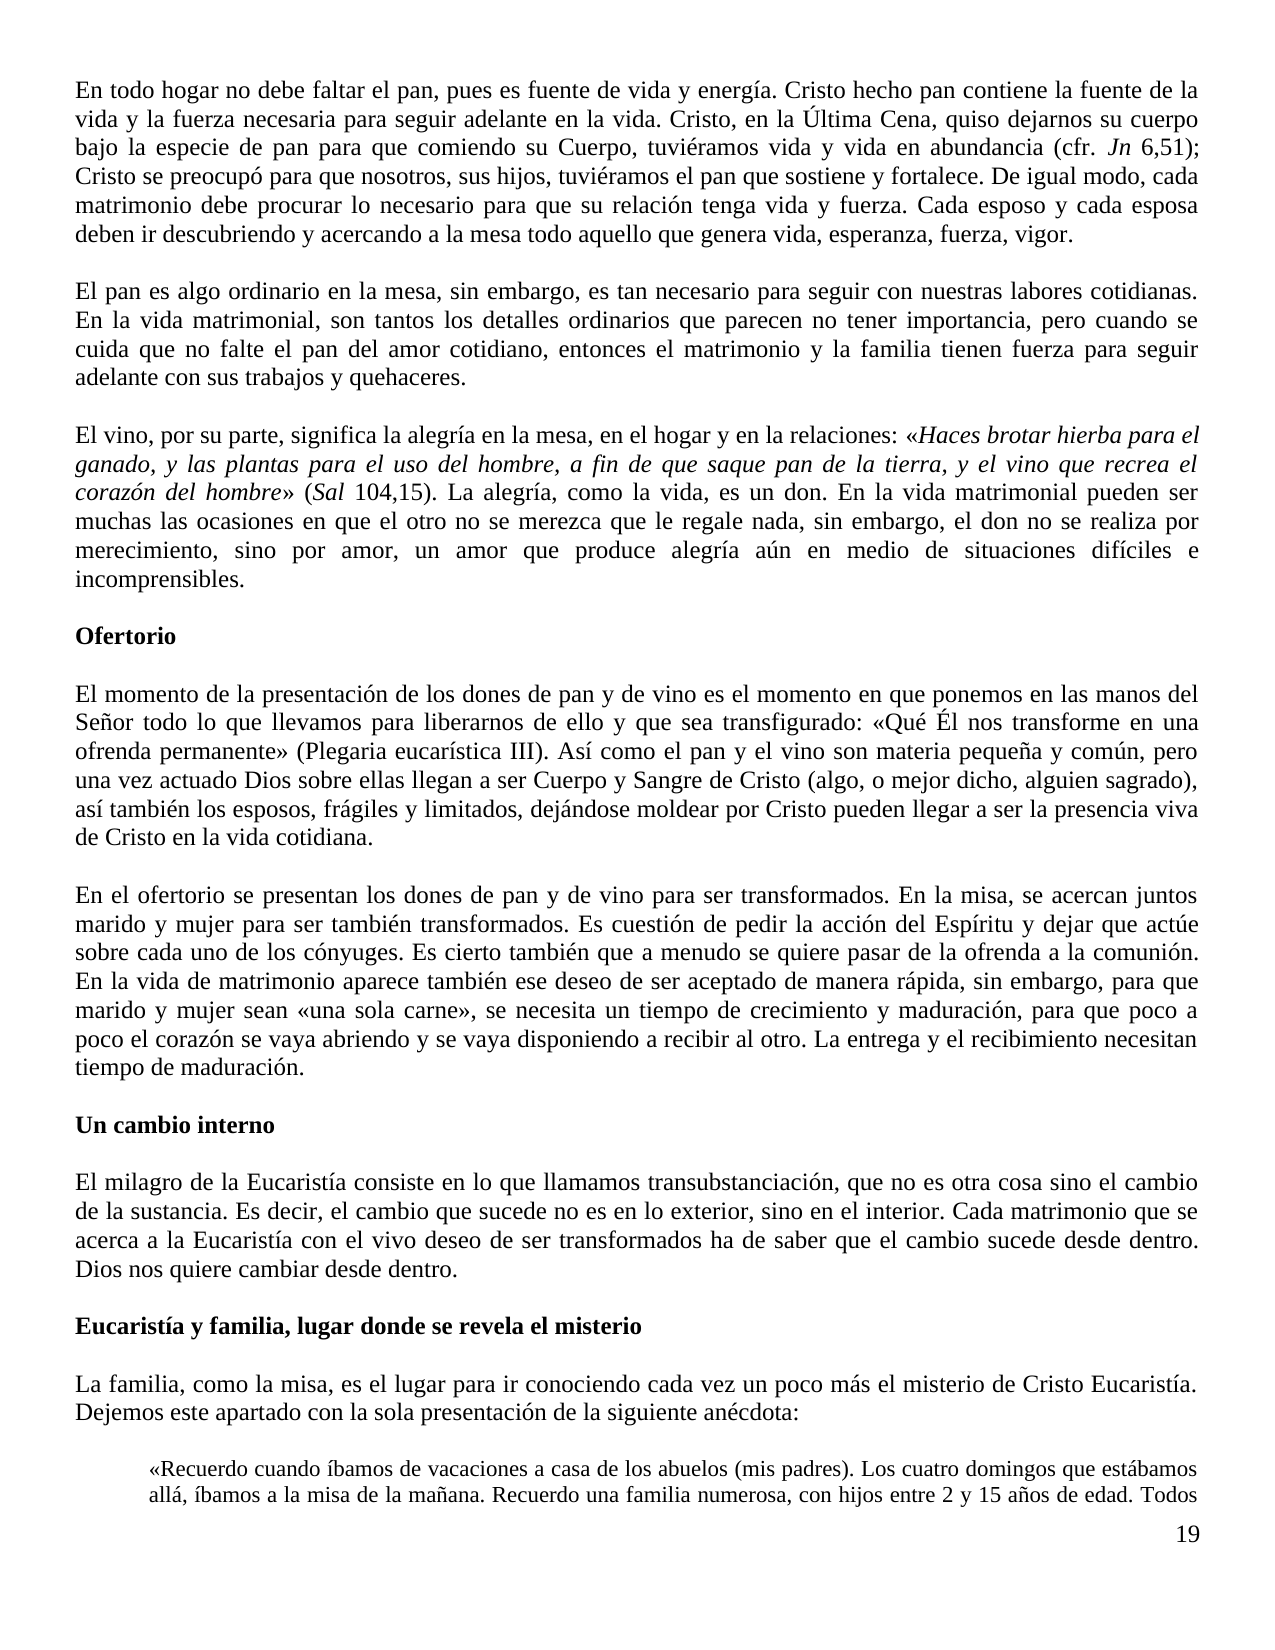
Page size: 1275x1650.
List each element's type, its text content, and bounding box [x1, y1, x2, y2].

text Eucaristía y familia, lugar donde se revela el misterio [75, 1311, 1200, 1340]
text El momento de la presentación de los dones de pan y de vino es el momento en que ponemos en las manos del Señor todo lo que llevamos para liberarnos de ello y que sea transfigurado: «Qué Él nos transforme en una ofrenda permanente» (Plegaria eucarística III). Así como el pan y el vino son materia pequeña y común, pero una vez actuado Dios sobre ellas llegan a ser Cuerpo y Sangre de Cristo (algo, o mejor dicho, alguien sagrado), así también los esposos, frágiles y limitados, dejándose moldear por Cristo pueden llegar a ser la presencia viva de Cristo en la vida cotidiana. [75, 679, 1200, 851]
text Un cambio interno [75, 1110, 1200, 1139]
text Ofertorio [75, 621, 1200, 650]
text En el ofertorio se presentan los dones de pan y de vino para ser transformados. En la misa, se acercan juntos marido y mujer para ser también transformados. Es cuestión de pedir la acción del Espíritu y dejar que actúe sobre cada uno de los cónyuges. Es cierto también que a menudo se quiere pasar de la ofrenda a la comunión. En la vida de matrimonio aparece también ese deseo de ser aceptado de manera rápida, sin embargo, para que marido y mujer sean «una sola carne», se necesita un tiempo de crecimiento y maduración, para que poco a poco el corazón se vaya abriendo y se vaya disponiendo a recibir al otro. La entrega y el recibimiento necesitan tiempo de maduración. [75, 880, 1200, 1081]
text En todo hogar no debe faltar el pan, pues es fuente de vida y energía. Cristo hecho pan contiene la fuente de la vida y la fuerza necesaria para seguir adelante en la vida. Cristo, en la Última Cena, quiso dejarnos su cuerpo bajo la especie de pan para que comiendo su Cuerpo, tuviéramos vida y vida en abundancia (cfr. Jn 6,51); Cristo se preocupó para que nosotros, sus hijos, tuviéramos el pan que sostiene y fortalece. De igual modo, cada matrimonio debe procurar lo necesario para que su relación tenga vida y fuerza. Cada esposo y cada esposa deben ir descubriendo y acercando a la mesa todo aquello que genera vida, esperanza, fuerza, vigor. [75, 75, 1200, 247]
text La familia, como la misa, es el lugar para ir conociendo cada vez un poco más el misterio de Cristo Eucaristía. Dejemos este apartado con la sola presentación de la siguiente anécdota: [75, 1369, 1200, 1426]
text El milagro de la Eucaristía consiste en lo que llamamos transubstanciación, que no es otra cosa sino el cambio de la sustancia. Es decir, el cambio que sucede no es en lo exterior, sino en el interior. Cada matrimonio que se acerca a la Eucaristía con el vivo deseo de ser transformados ha de saber que el cambio sucede desde dentro. Dios nos quiere cambiar desde dentro. [75, 1167, 1200, 1282]
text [149, 1455, 1200, 1508]
text El vino, por su parte, significa la alegría en la mesa, en el hogar y en la relaciones: «Haces brotar hierba para el ganado, y las plantas para el uso del hombre, a fin de que saque pan de la tierra, y el vino que recrea el corazón del hombre» (Sal 104,15). La alegría, como la vida, es un don. En la vida matrimonial pueden ser muchas las ocasiones en que el otro no se merezca que le regale nada, sin embargo, el don no se realiza por merecimiento, sino por amor, un amor que produce alegría aún en medio de situaciones difíciles e incomprensibles. [75, 420, 1200, 592]
text El pan es algo ordinario en la mesa, sin embargo, es tan necesario para seguir con nuestras labores cotidianas. En la vida matrimonial, son tantos los detalles ordinarios que parecen no tener importancia, pero cuando se cuida que no falte el pan del amor cotidiano, entonces el matrimonio y la familia tienen fuerza para seguir adelante con sus trabajos y quehaceres. [75, 276, 1200, 391]
